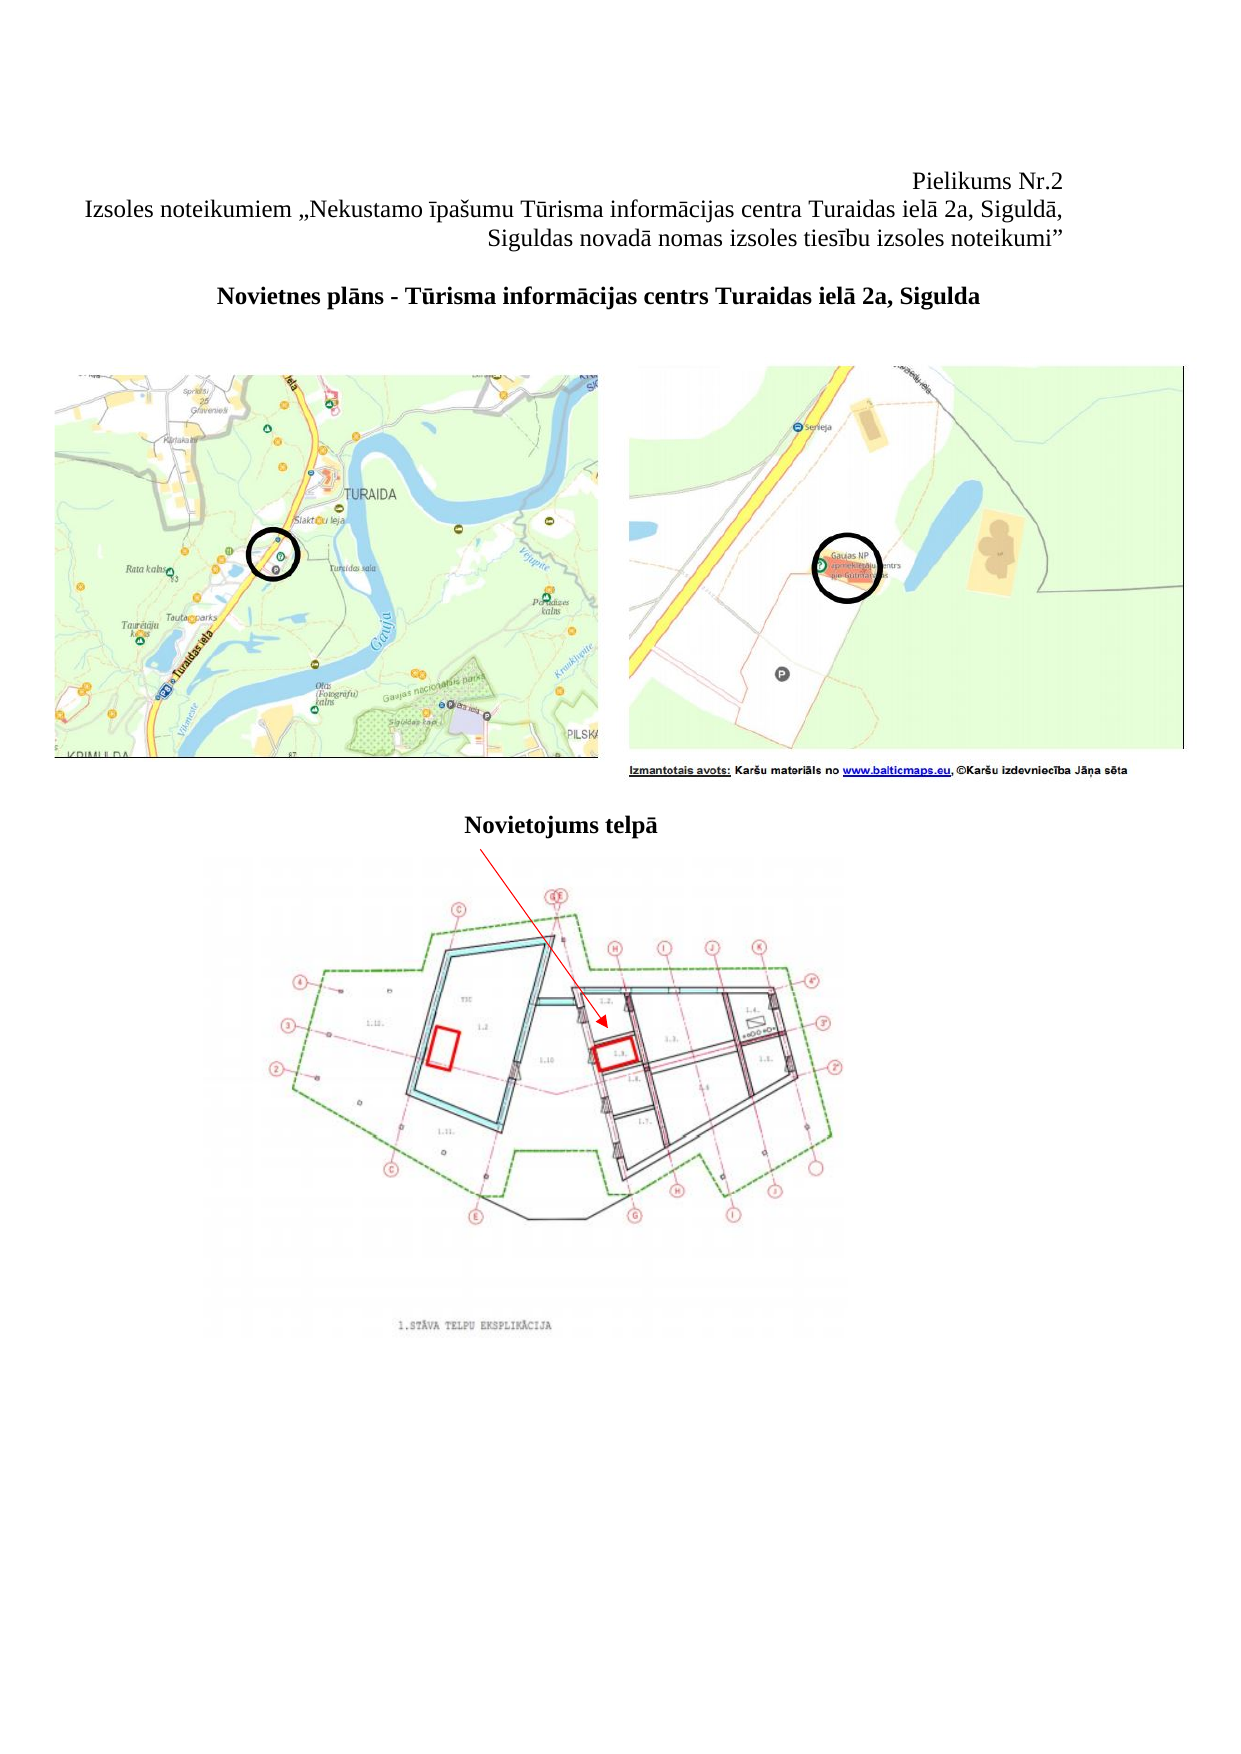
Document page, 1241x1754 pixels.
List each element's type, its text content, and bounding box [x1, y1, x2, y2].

text Novietojums telpā [59, 810, 1063, 838]
picture [202, 857, 886, 1343]
text Pielikums Nr.2 [59, 166, 1063, 194]
picture [54, 365, 608, 762]
text Izsoles noteikumiem „Nekustamo īpašumu Tūrisma informācijas centra Turaidas ielā 2a, Siguldā, Siguldas novadā nomas izsoles tiesību izsoles noteikumi” [59, 194, 1063, 252]
text Novietnes plāns - Tūrisma informācijas centrs Turaidas ielā 2a, Sigulda [134, 281, 1063, 309]
picture [615, 357, 1196, 782]
